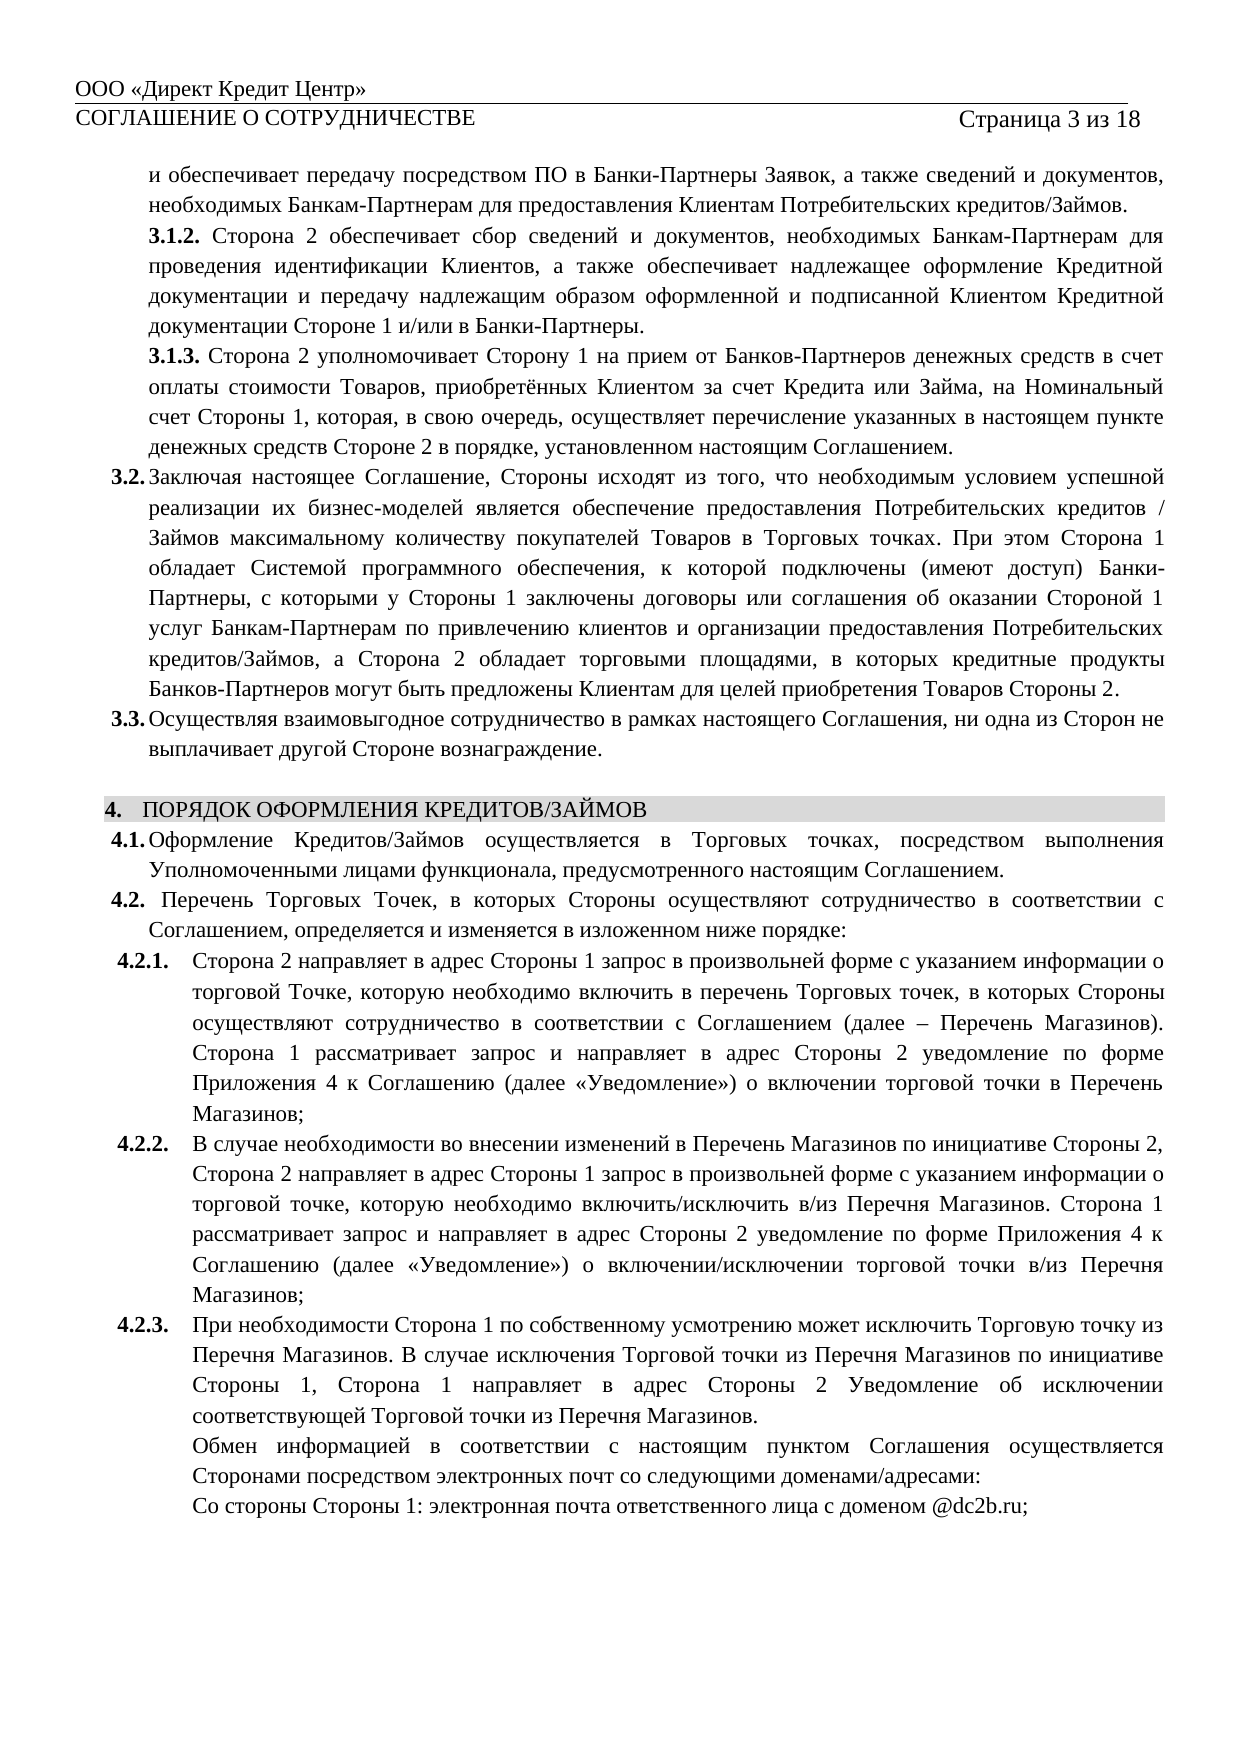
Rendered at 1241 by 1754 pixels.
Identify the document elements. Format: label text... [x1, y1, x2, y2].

list Перечень Торговых Точек, в которых Стороны осуществляют сотрудничество в соответствии с Соглашением, определяется и изменяется в изложенном ниже порядке: [111, 886, 1165, 943]
list В случае необходимости во внесении изменений в Перечень Магазинов по инициативе Стороны 2, Сторона 2 направляет в адрес Стороны 1 запрос в произвольней форме с указанием информации о торговой точке, которую необходимо включить/исключить в/из Перечня Магазинов. Сторона 1 рассматривает запрос и направляет в адрес Стороны 2 уведомление по форме Приложения 4 к Соглашению (далее «Уведомление») о включении/исключении торговой точки в/из Перечня Магазинов; [117, 1130, 1165, 1307]
list Заключая настоящее Соглашение, Стороны исходят из того, что необходимым условием успешной реализации их бизнес-моделей является обеспечение предоставления Потребительских кредитов / Займов максимальному количеству покупателей Товаров в Торговых точках. При этом Сторона 1 обладает Системой программного обеспечения, к которой подключены (имеют доступ) Банки-Партнеры, с которыми у Стороны 1 заключены договоры или соглашения об оказании Стороной 1 услуг Банкам-Партнерам по привлечению клиентов и организации предоставления Потребительских кредитов/Займов, а Сторона 2 обладает торговыми площадями, в которых кредитные продукты Банков-Партнеров могут быть предложены Клиентам для целей приобретения Товаров Стороны 2. [111, 463, 1165, 701]
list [148, 161, 1165, 218]
list При необходимости Сторона 1 по собственному усмотрению может исключить Торговую точку из Перечня Магазинов. В случае исключения Торговой точки из Перечня Магазинов по инициативе Стороны 1, Сторона 1 направляет в адрес Стороны 2 Уведомление об исключении соответствующей Торговой точки из Перечня Магазинов. [117, 1311, 1165, 1428]
list Обмен информацией в соответствии с настоящим пунктом Соглашения осуществляется Сторонами посредством электронных почт со следующими доменами/адресами: [192, 1432, 1165, 1488]
list Со стороны Стороны 1: электронная почта ответственного лица с доменом @dc2b.ru; [192, 1492, 1165, 1519]
list 3.1.3. Сторона 2 уполномочивает Сторону 1 на прием от Банков-Партнеров денежных средств в счет оплаты стоимости Товаров, приобретённых Клиентом за счет Кредита или Займа, на Номинальный счет Стороны 1, которая, в свою очередь, осуществляет перечисление указанных в настоящем пункте денежных средств Стороне 2 в порядке, установленном настоящим Соглашением. [148, 342, 1165, 459]
list Осуществляя взаимовыгодное сотрудничество в рамках настоящего Соглашения, ни одна из Сторон не выплачивает другой Стороне вознаграждение. [111, 705, 1165, 762]
list Оформление Кредитов/Займов осуществляется в Торговых точках, посредством выполнения Уполномоченными лицами функционала, предусмотренного настоящим Соглашением. [111, 826, 1165, 882]
list Сторона 2 направляет в адрес Стороны 1 запрос в произвольней форме с указанием информации о торговой Точке, которую необходимо включить в перечень Торговых точек, в которых Стороны осуществляют сотрудничество в соответствии с Соглашением (далее – Перечень Магазинов). Сторона 1 рассматривает запрос и направляет в адрес Стороны 2 уведомление по форме Приложения 4 к Соглашению (далее «Уведомление») о включении торговой точки в Перечень Магазинов; [117, 947, 1165, 1126]
list ПОРЯДОК ОФОРМЛЕНИЯ КРЕДИТОВ/ЗАЙМОВ [104, 796, 1165, 822]
list 3.1.2. Сторона 2 обеспечивает сбор сведений и документов, необходимых Банкам-Партнерам для проведения идентификации Клиентов, а также обеспечивает надлежащее оформление Кредитной документации и передачу надлежащим образом оформленной и подписанной Клиентом Кредитной документации Стороне 1 и/или в Банки-Партнеры. [148, 222, 1165, 339]
